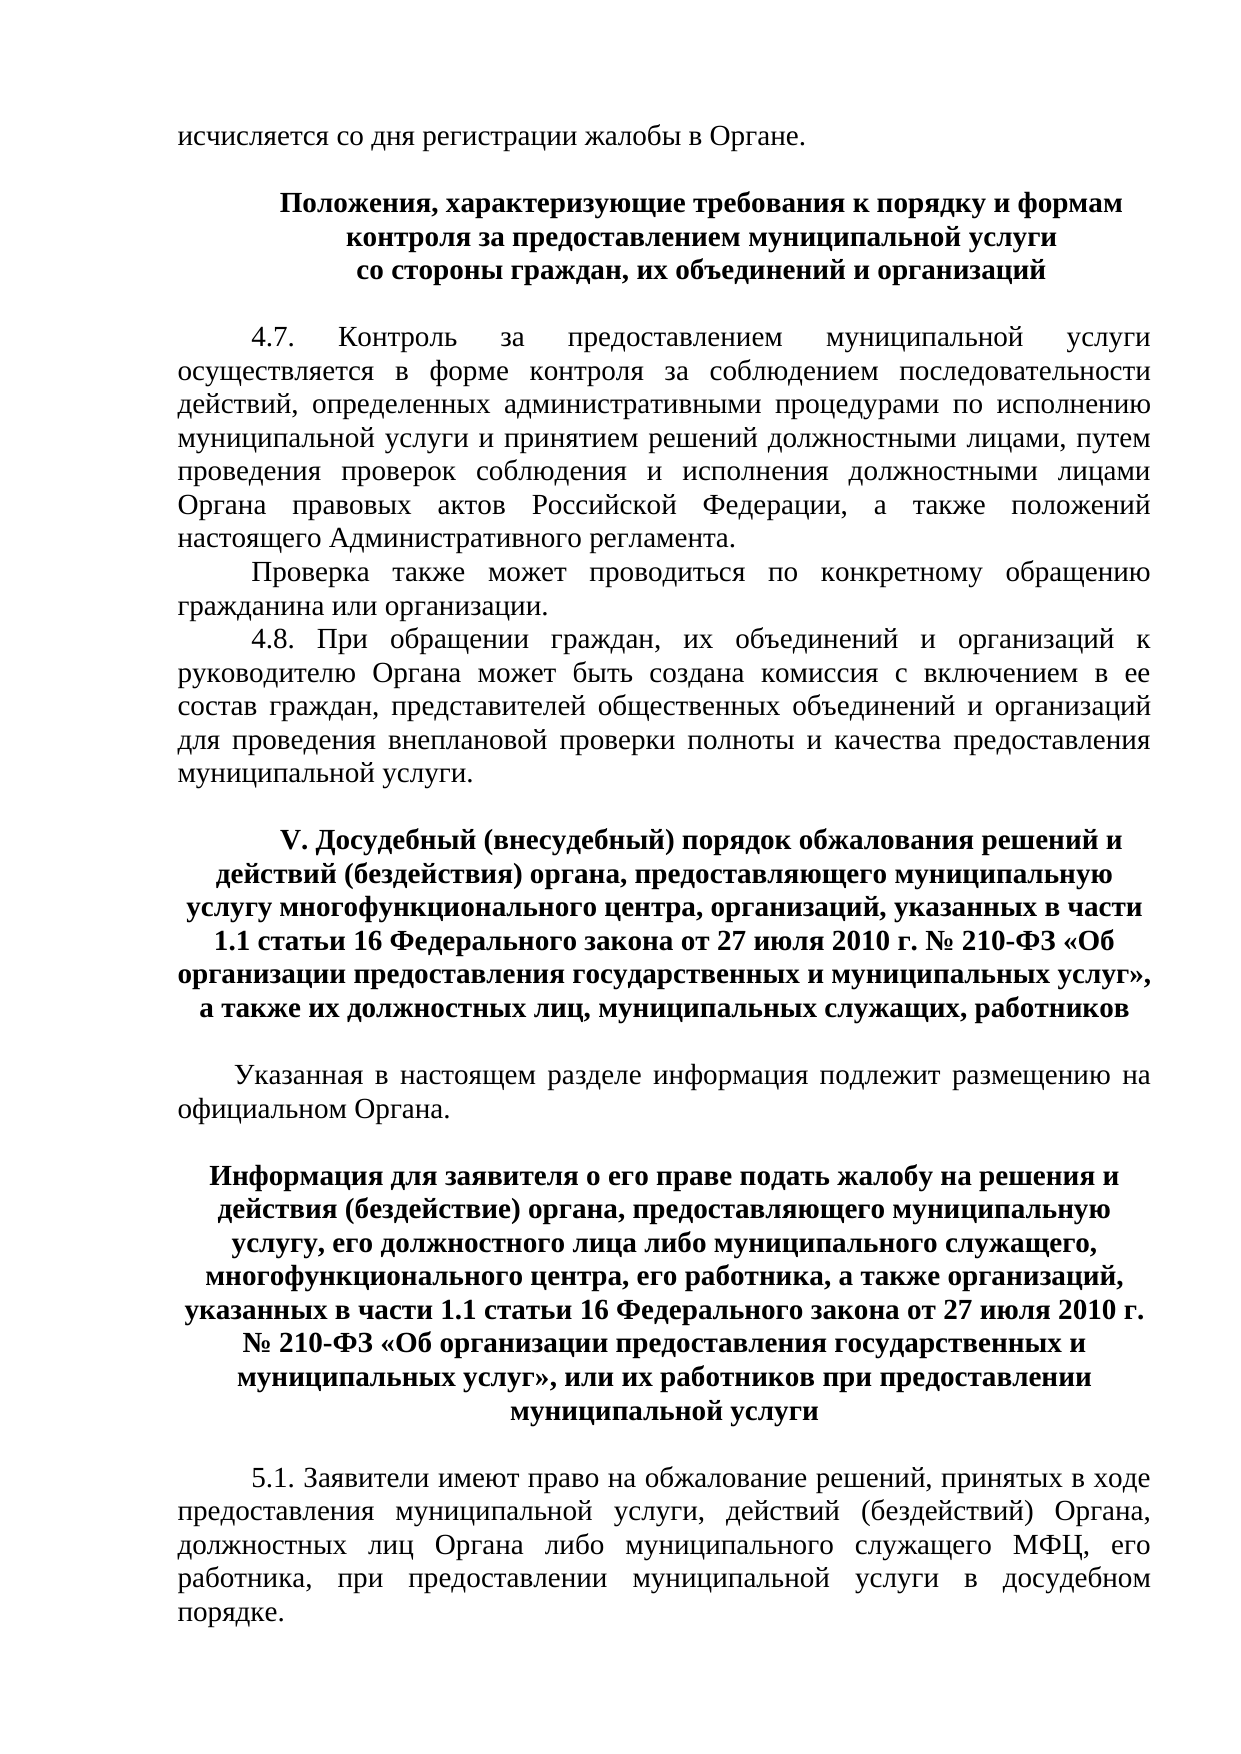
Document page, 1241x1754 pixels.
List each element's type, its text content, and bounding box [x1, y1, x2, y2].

text со стороны граждан, их объединений и организаций [177, 252, 1152, 286]
text Указанная в настоящем разделе информация подлежит размещению на официальном Органа. [177, 1057, 1152, 1124]
text 4.7. Контроль за предоставлением муниципальной услуги осуществляется в форме контроля за соблюдением последовательности действий, определенных административными процедурами по исполнению муниципальной услуги и принятием решений должностными лицами, путем проведения проверок соблюдения и исполнения должностными лицами Органа правовых актов Российской Федерации, а также положений настоящего Административного регламента. [177, 319, 1152, 554]
text Положения, характеризующие требования к порядку и формам [177, 185, 1152, 219]
text Информация для заявителя о его праве подать жалобу на решения и действия (бездействие) органа, предоставляющего муниципальную услугу, его должностного лица либо муниципального служащего, многофункционального центра, его работника, а также организаций, указанных в части 1.1 статьи 16 Федерального закона от 27 июля 2010 г. № 210-ФЗ «Об организации предоставления государственных и муниципальных услуг», или их работников при предоставлении муниципальной услуги [177, 1158, 1152, 1426]
text 5.1. Заявители имеют право на обжалование решений, принятых в ходе предоставления муниципальной услуги, действий (бездействий) Органа, должностных лиц Органа либо муниципального служащего МФЦ, его работника, при предоставлении муниципальной услуги в досудебном порядке. [177, 1460, 1152, 1627]
text контроля за предоставлением муниципальной услуги [177, 219, 1152, 252]
text V. Досудебный (внесудебный) порядок обжалования решений и действий (бездействия) органа, предоставляющего муниципальную услугу многофункционального центра, организаций, указанных в части 1.1 статьи 16 Федерального закона от 27 июля 2010 г. № 210-ФЗ «Об организации предоставления государственных и муниципальных услуг», а также их должностных лиц, муниципальных служащих, работников [177, 822, 1152, 1024]
text 4.8. При обращении граждан, их объединений и организаций к руководителю Органа может быть создана комиссия с включением в ее состав граждан, представителей общественных объединений и организаций для проведения внеплановой проверки полноты и качества предоставления муниципальной услуги. [177, 621, 1152, 789]
text Проверка также может проводиться по конкретному обращению гражданина или организации. [177, 554, 1152, 621]
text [177, 118, 1152, 152]
